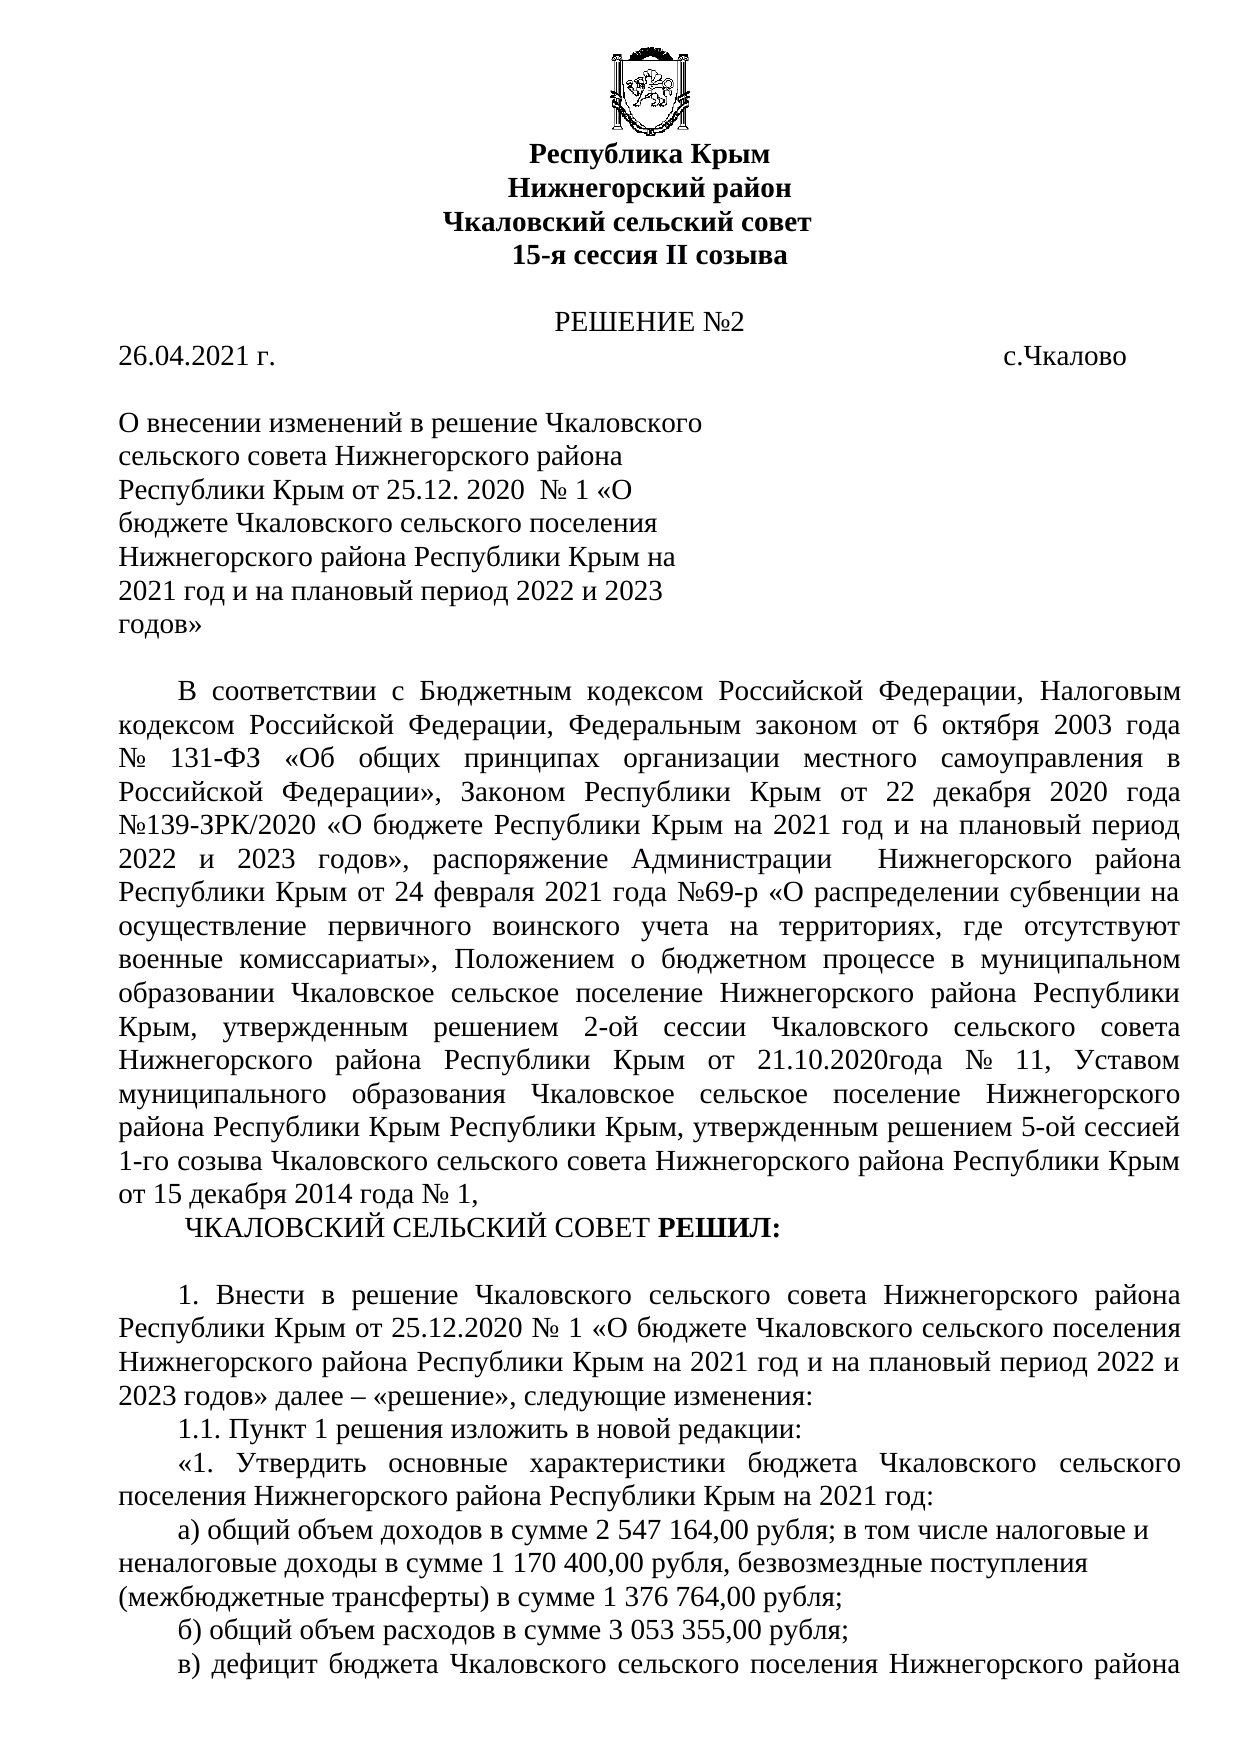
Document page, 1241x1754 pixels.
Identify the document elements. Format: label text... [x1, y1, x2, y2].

text Республика Крым [118, 137, 1181, 170]
list Чкаловский сельский совет [73, 204, 1181, 237]
picture [607, 44, 692, 137]
text 15-я сессия II созыва [118, 237, 1181, 271]
text б) общий объем расходов в сумме 3 053 355,00 рубля; [118, 1612, 1181, 1646]
text Нижнегорский район [118, 170, 1181, 204]
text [118, 1646, 1181, 1679]
text 26.04.2021 г. с.Чкалово [118, 338, 1181, 371]
text 1. Внести в решение Чкаловского сельского совета Нижнегорского района Республики Крым от 25.12.2020 № 1 «О бюджете Чкаловского сельского поселения Нижнегорского района Республики Крым на 2021 год и на плановый период 2022 и 2023 годов» далее – «решение», следующие изменения: [118, 1277, 1181, 1411]
title В соответствии с Бюджетным кодексом Российской Федерации, Налоговым кодексом Российской Федерации, Федеральным законом от 6 октября 2003 года № 131-ФЗ «Об общих принципах организации местного самоуправления в Российской Федерации», Законом Республики Крым от 22 декабря 2020 года №139-ЗРК/2020 «О бюджете Республики Крым на 2021 год и на плановый период 2022 и 2023 годов», распоряжение Администрации Нижнегорского района Республики Крым от 24 февраля 2021 года №69-р «О распределении субвенции на осуществление первичного воинского учета на территориях, где отсутствуют военные комиссариаты», Положением о бюджетном процессе в муниципальном образовании Чкаловское сельское поселение Нижнегорского района Республики Крым, утвержденным решением 2-ой сессии Чкаловского сельского совета Нижнегорского района Республики Крым от 21.10.2020года № 11, Уставом муниципального образования Чкаловское сельское поселение Нижнегорского района Республики Крым Республики Крым, утвержденным решением 5-ой сессией 1-го созыва Чкаловского сельского совета Нижнегорского района Республики Крым от 15 декабря 2014 года № 1, [118, 673, 1181, 875]
title В соответствии с Бюджетным кодексом Российской Федерации, Налоговым кодексом Российской Федерации, Федеральным законом от 6 октября 2003 года № 131-ФЗ «Об общих принципах организации местного самоуправления в Российской Федерации», Законом Республики Крым от 22 декабря 2020 года №139-ЗРК/2020 «О бюджете Республики Крым на 2021 год и на плановый период 2022 и 2023 годов», распоряжение Администрации Нижнегорского района Республики Крым от 24 февраля 2021 года №69-р «О распределении субвенции на осуществление первичного воинского учета на территориях, где отсутствуют военные комиссариаты», Положением о бюджетном процессе в муниципальном образовании Чкаловское сельское поселение Нижнегорского района Республики Крым, утвержденным решением 2-ой сессии Чкаловского сельского совета Нижнегорского района Республики Крым от 21.10.2020года № 11, Уставом муниципального образования Чкаловское сельское поселение Нижнегорского района Республики Крым Республики Крым, утвержденным решением 5-ой сессией 1-го созыва Чкаловского сельского совета Нижнегорского района Республики Крым от 15 декабря 2014 года № 1, [118, 942, 1181, 1210]
text а) общий объем доходов в сумме 2 547 164,00 рубля; в том числе налоговые и неналоговые доходы в сумме 1 170 400,00 рубля, безвозмездные поступления (межбюджетные трансферты) в сумме 1 376 764,00 рубля; [118, 1512, 1181, 1612]
text О внесении изменений в решение Чкаловского сельского совета Нижнегорского района Республики Крым от 25.12. 2020 № 1 «О бюджете Чкаловского сельского поселения Нижнегорского района Республики Крым на 2021 год и на плановый период 2022 и 2023 годов» [118, 405, 738, 640]
title ЧКАЛОВСКИЙ СЕЛЬСКИЙ СОВЕТ РЕШИЛ: [118, 1210, 1181, 1243]
text РЕШЕНИЕ №2 [118, 304, 1181, 338]
text «1. Утвердить основные характеристики бюджета Чкаловского сельского поселения Нижнегорского района Республики Крым на 2021 год: [118, 1445, 1181, 1512]
text 1.1. Пункт 1 решения изложить в новой редакции: [118, 1411, 1181, 1445]
